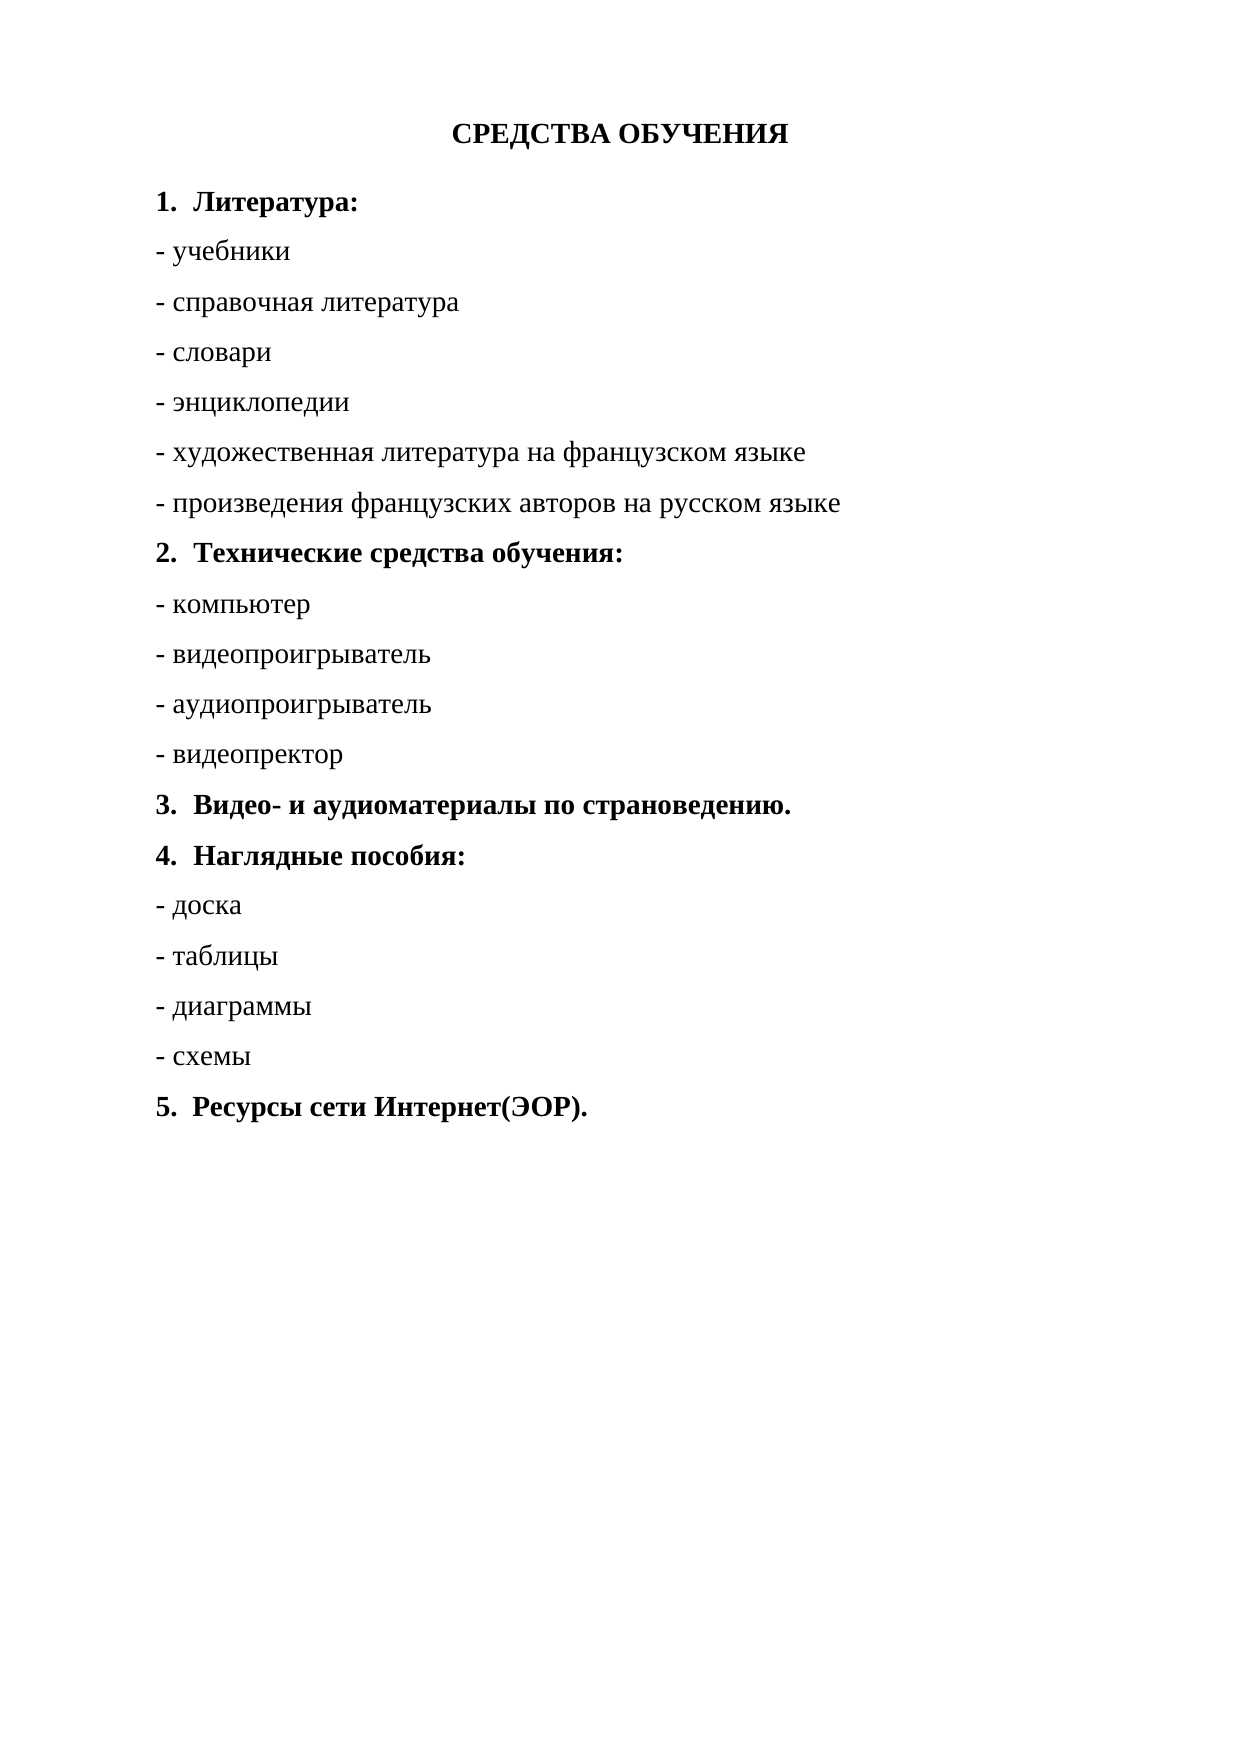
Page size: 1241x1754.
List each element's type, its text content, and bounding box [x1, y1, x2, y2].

list Наглядные пособия: [155, 838, 1148, 871]
list таблицы [155, 938, 1148, 971]
list видеопроигрыватель [155, 636, 1148, 669]
list произведения французских авторов на русском языке [155, 485, 1148, 518]
subtitle Технические средства обучения: [155, 536, 1148, 569]
list диаграммы [155, 988, 1148, 1022]
subtitle Ресурсы сети Интернет(ЭОР). [156, 1089, 1148, 1123]
list справочная литература [155, 284, 1148, 317]
list компьютер [155, 586, 1148, 619]
list Литература: [155, 184, 1148, 217]
list видеопректор [155, 736, 1148, 770]
subtitle Видео- и аудиоматериалы по страноведению. [155, 787, 1148, 821]
list словари [155, 334, 1148, 368]
subtitle СРЕДСТВА ОБУЧЕНИЯ [261, 116, 980, 150]
list художественная литература на французском языке [155, 434, 1148, 468]
list доска [155, 887, 1148, 921]
list учебники [155, 233, 1148, 267]
list схемы [155, 1038, 1148, 1072]
list энциклопедии [155, 384, 1148, 418]
list аудиопроигрыватель [155, 686, 1148, 720]
